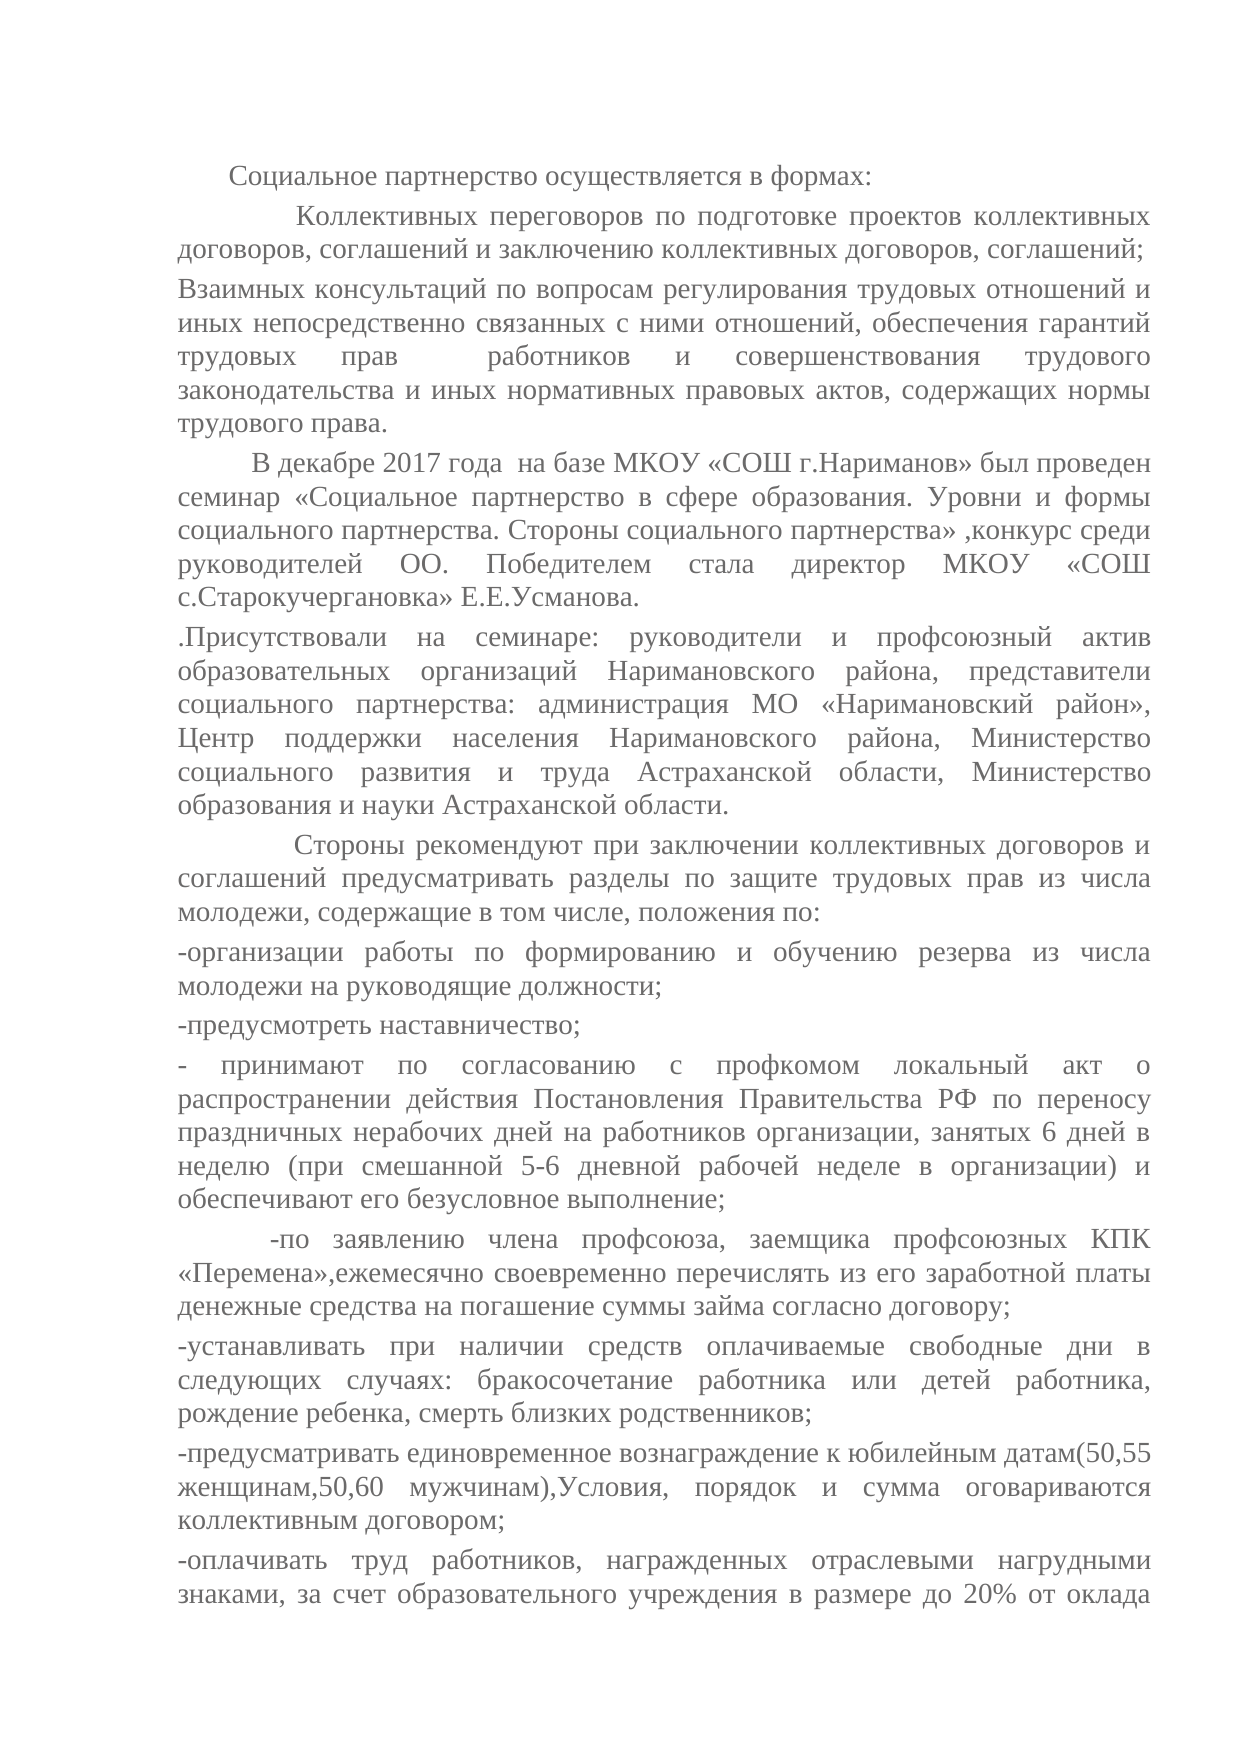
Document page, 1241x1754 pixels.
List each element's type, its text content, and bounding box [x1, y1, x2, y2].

text -по заявлению члена профсоюза, заемщика профсоюзных КПК «Перемена»,ежемесячно своевременно перечислять из его заработной платы денежные средства на погашение суммы займа согласно договору; [177, 1221, 1152, 1322]
text -предусмотреть наставничество; [177, 1007, 1152, 1041]
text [177, 1542, 1152, 1609]
text - принимают по согласованию с профкомом локальный акт о распространении действия Постановления Правительства РФ по переносу праздничных нерабочих дней на работников организации, занятых 6 дней в неделю (при смешанной 5-6 дневной рабочей неделе в организации) и обеспечивают его безусловное выполнение; [177, 1047, 1152, 1215]
text -устанавливать при наличии средств оплачиваемые свободные дни в следующих случаях: бракосочетание работника или детей работника, рождение ребенка, смерть близких родственников; [177, 1328, 1152, 1429]
text -организации работы по формированию и обучению резерва из числа молодежи на руководящие должности; [177, 934, 1152, 1001]
text Взаимных консультаций по вопросам регулирования трудовых отношений и иных непосредственно связанных с ними отношений, обеспечения гарантий трудовых прав работников и совершенствования трудового законодательства и иных нормативных правовых актов, содержащих нормы трудового права. [177, 271, 1152, 439]
text В декабре 2017 года на базе МКОУ «СОШ г.Нариманов» был проведен семинар «Социальное партнерство в сфере образования. Уровни и формы социального партнерства. Стороны социального партнерства» ,конкурс среди руководителей ОО. Победителем стала директор МКОУ «СОШ с.Старокучергановка» Е.Е.Усманова. [177, 445, 1152, 613]
text .Присутствовали на семинаре: руководители и профсоюзный актив образовательных организаций Наримановского района, представители социального партнерства: администрация МО «Наримановский район», Центр поддержки населения Наримановского района, Министерство социального развития и труда Астраханской области, Министерство образования и науки Астраханской области. [177, 619, 1152, 821]
text -предусматривать единовременное вознаграждение к юбилейным датам(50,55 женщинам,50,60 мужчинам),Условия, порядок и сумма оговариваются коллективным договором; [177, 1435, 1152, 1536]
text Стороны рекомендуют при заключении коллективных договоров и соглашений предусматривать разделы по защите трудовых прав из числа молодежи, содержащие в том числе, положения по: [177, 827, 1152, 928]
text Коллективных переговоров по подготовке проектов коллективных договоров, соглашений и заключению коллективных договоров, соглашений; [177, 198, 1152, 265]
text Социальное партнерство осуществляется в формах: [177, 158, 1152, 192]
